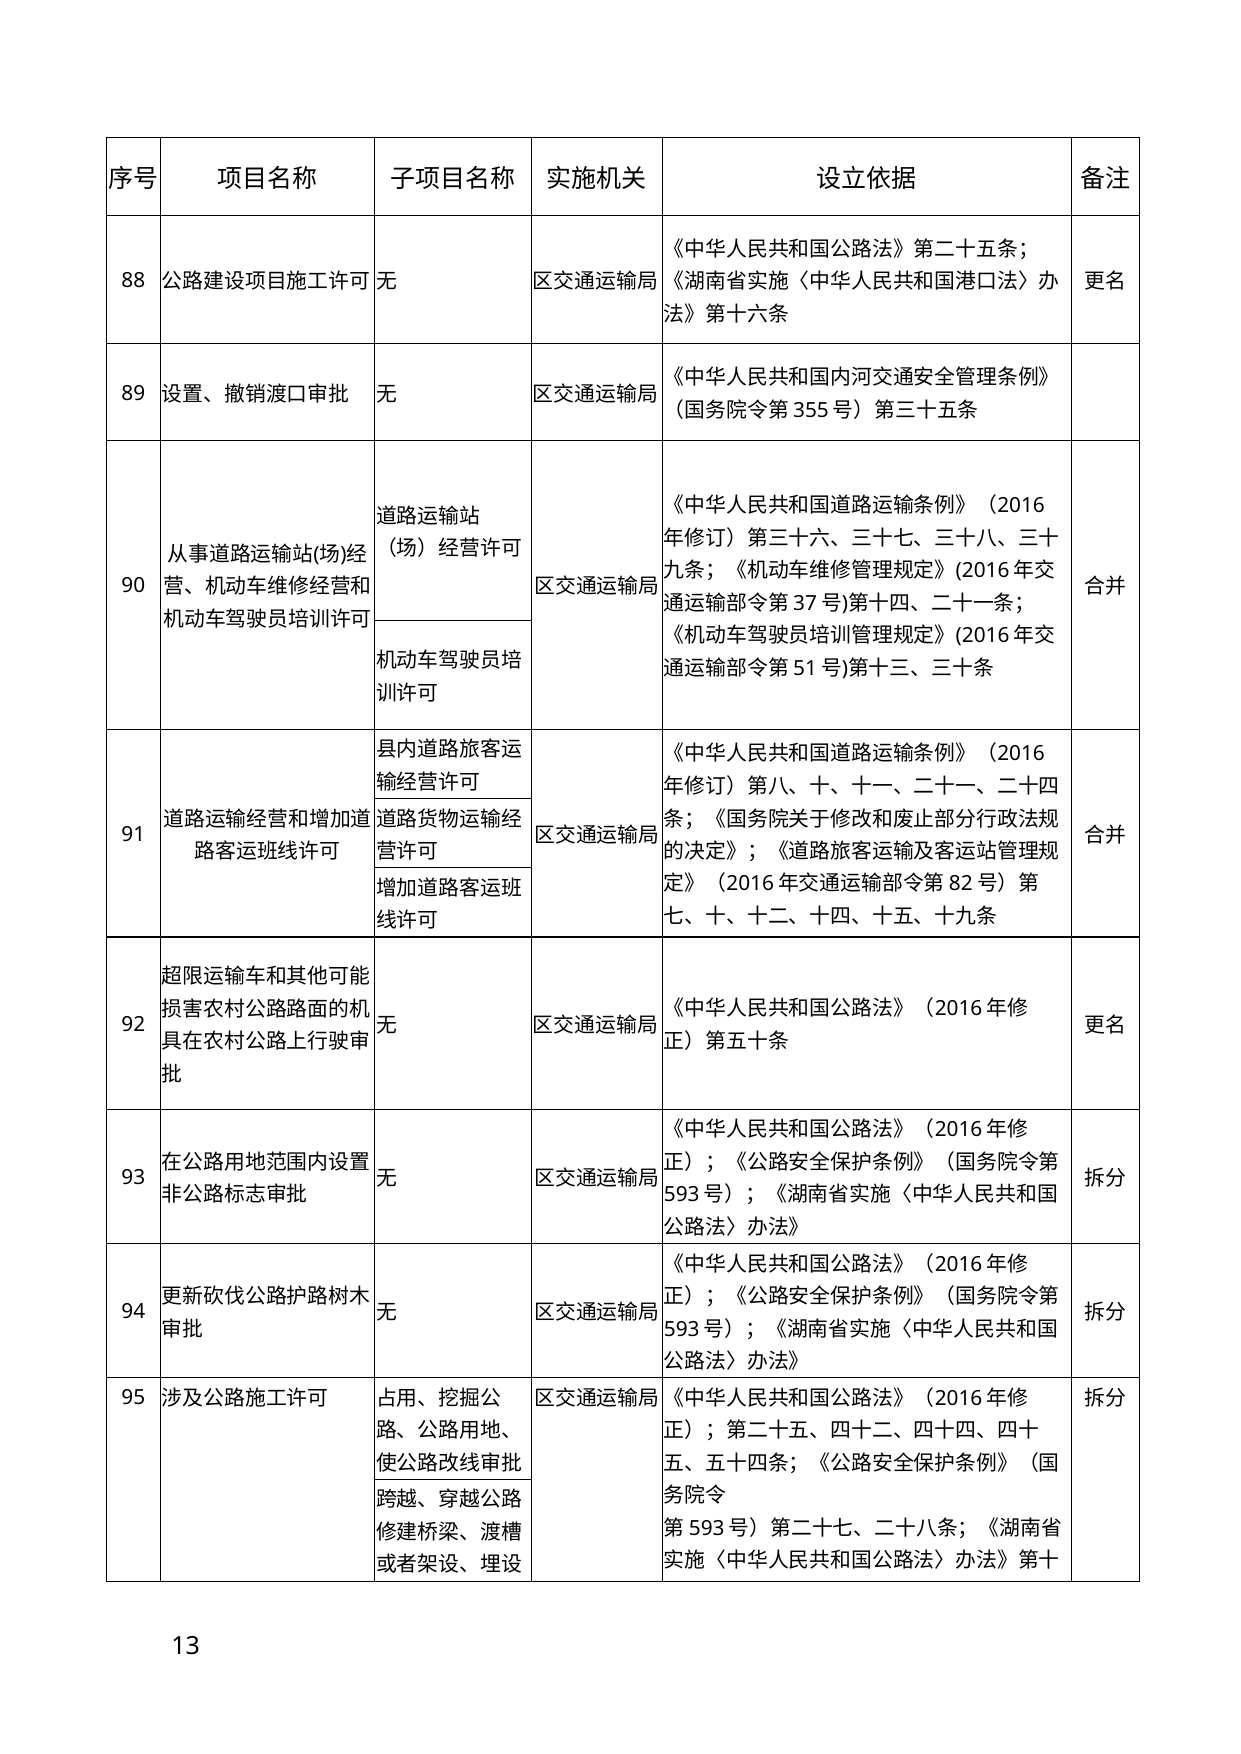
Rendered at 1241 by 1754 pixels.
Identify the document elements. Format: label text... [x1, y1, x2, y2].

table_cell 涉及公路施工许可 [161, 1378, 374, 1581]
table_cell 《中华人民共和国道路运输条例》（2016年修订）第八、十、十一、二十一、二十四条；《国务院关于修改和废止部分行政法规的决定》；《道路旅客运输及客运站管理规定》（2016年交通运输部令第82号）第七、十、十二、十四、十五、十九条 [663, 730, 1071, 936]
table_cell 跨越、穿越公路修建桥梁、渡槽或者架设、埋设管线（道）、电缆等设施审批 [375, 1480, 531, 1581]
table_cell 占用、挖掘公路、公路用地、使公路改线审批 [375, 1378, 531, 1479]
table_cell 增加道路客运班线许可 [375, 868, 531, 936]
table_cell 区交通运输局 [532, 441, 662, 729]
table_cell 93 [107, 1110, 160, 1243]
table_cell 《中华人民共和国公路法》（2016年修正）；《公路安全保护条例》（国务院令第593号）；《湖南省实施〈中华人民共和国公路法〉办法》 [663, 1244, 1071, 1377]
table_cell 更新砍伐公路护路树木审批 [161, 1244, 374, 1377]
table_cell 合并 [1072, 441, 1139, 729]
table_cell 区交通运输局 [532, 344, 662, 440]
table_header 序号 [107, 138, 160, 215]
table_cell [1072, 344, 1139, 440]
table_cell 区交通运输局 [532, 1378, 662, 1581]
table_cell 无 [375, 1110, 531, 1243]
table_cell 无 [375, 216, 531, 343]
table_cell 《中华人民共和国公路法》第二十五条；《湖南省实施〈中华人民共和国港口法〉办法》第十六条 [663, 216, 1071, 343]
table_cell 无 [375, 344, 531, 440]
table_cell 无 [375, 938, 531, 1109]
table_cell 区交通运输局 [532, 730, 662, 936]
table_cell 89 [107, 344, 160, 440]
table_cell 超限运输车和其他可能损害农村公路路面的机具在农村公路上行驶审批 [161, 938, 374, 1109]
table_cell 在公路用地范围内设置非公路标志审批 [161, 1110, 374, 1243]
table_cell 无 [375, 1244, 531, 1377]
table_header 项目名称 [161, 138, 374, 215]
table_cell 《中华人民共和国公路法》（2016年修正）第五十条 [663, 938, 1071, 1109]
table_cell 设置、撤销渡口审批 [161, 344, 374, 440]
table_cell 《中华人民共和国公路法》（2016年修正）；第二十五、四十二、四十四、四十五、五十四条；《公路安全保护条例》（国务院令 第593号）第二十七、二十八条；《湖南省实施〈中华人民共和国公路法〉办法》第十九条 [663, 1378, 1071, 1581]
table_cell 更名 [1072, 216, 1139, 343]
table_header 备注 [1072, 138, 1139, 215]
table_cell 拆分 [1072, 1244, 1139, 1377]
table_cell 90 [107, 441, 160, 729]
table_cell 公路建设项目施工许可 [161, 216, 374, 343]
table_cell 区交通运输局 [532, 1110, 662, 1243]
table_cell 94 [107, 1244, 160, 1377]
table_cell 92 [107, 938, 160, 1109]
table_cell 区交通运输局 [532, 1244, 662, 1377]
table_cell 《中华人民共和国公路法》（2016年修正）；《公路安全保护条例》（国务院令第593号）；《湖南省实施〈中华人民共和国公路法〉办法》 [663, 1110, 1071, 1243]
table_header 实施机关 [532, 138, 662, 215]
table_header 子项目名称 [375, 138, 531, 215]
table_cell 机动车驾驶员培训许可 [375, 621, 531, 729]
table_cell 合并 [1072, 730, 1139, 936]
table_cell 95 [107, 1378, 160, 1581]
table_cell 道路运输站（场）经营许可 [375, 441, 531, 620]
table_cell 县内道路旅客运输经营许可 [375, 730, 531, 798]
table_cell 道路运输经营和增加道路客运班线许可 [161, 730, 374, 936]
table_cell 91 [107, 730, 160, 936]
table_cell 88 [107, 216, 160, 343]
table_cell 从事道路运输站(场)经营、机动车维修经营和机动车驾驶员培训许可 [161, 441, 374, 729]
table_cell 更名 [1072, 938, 1139, 1109]
table_header 设立依据 [663, 138, 1071, 215]
table_cell 《中华人民共和国内河交通安全管理条例》（国务院令第355号）第三十五条 [663, 344, 1071, 440]
table_cell 拆分 [1072, 1110, 1139, 1243]
table_cell 道路货物运输经营许可 [375, 799, 531, 867]
table_cell 区交通运输局 [532, 938, 662, 1109]
table_cell 拆分 [1072, 1378, 1139, 1581]
table_cell 区交通运输局 [532, 216, 662, 343]
table_cell 《中华人民共和国道路运输条例》（2016年修订）第三十六、三十七、三十八、三十九条；《机动车维修管理规定》(2016年交通运输部令第37号)第十四、二十一条；《机动车驾驶员培训管理规定》(2016年交通运输部令第51号)第十三、三十条 [663, 441, 1071, 729]
